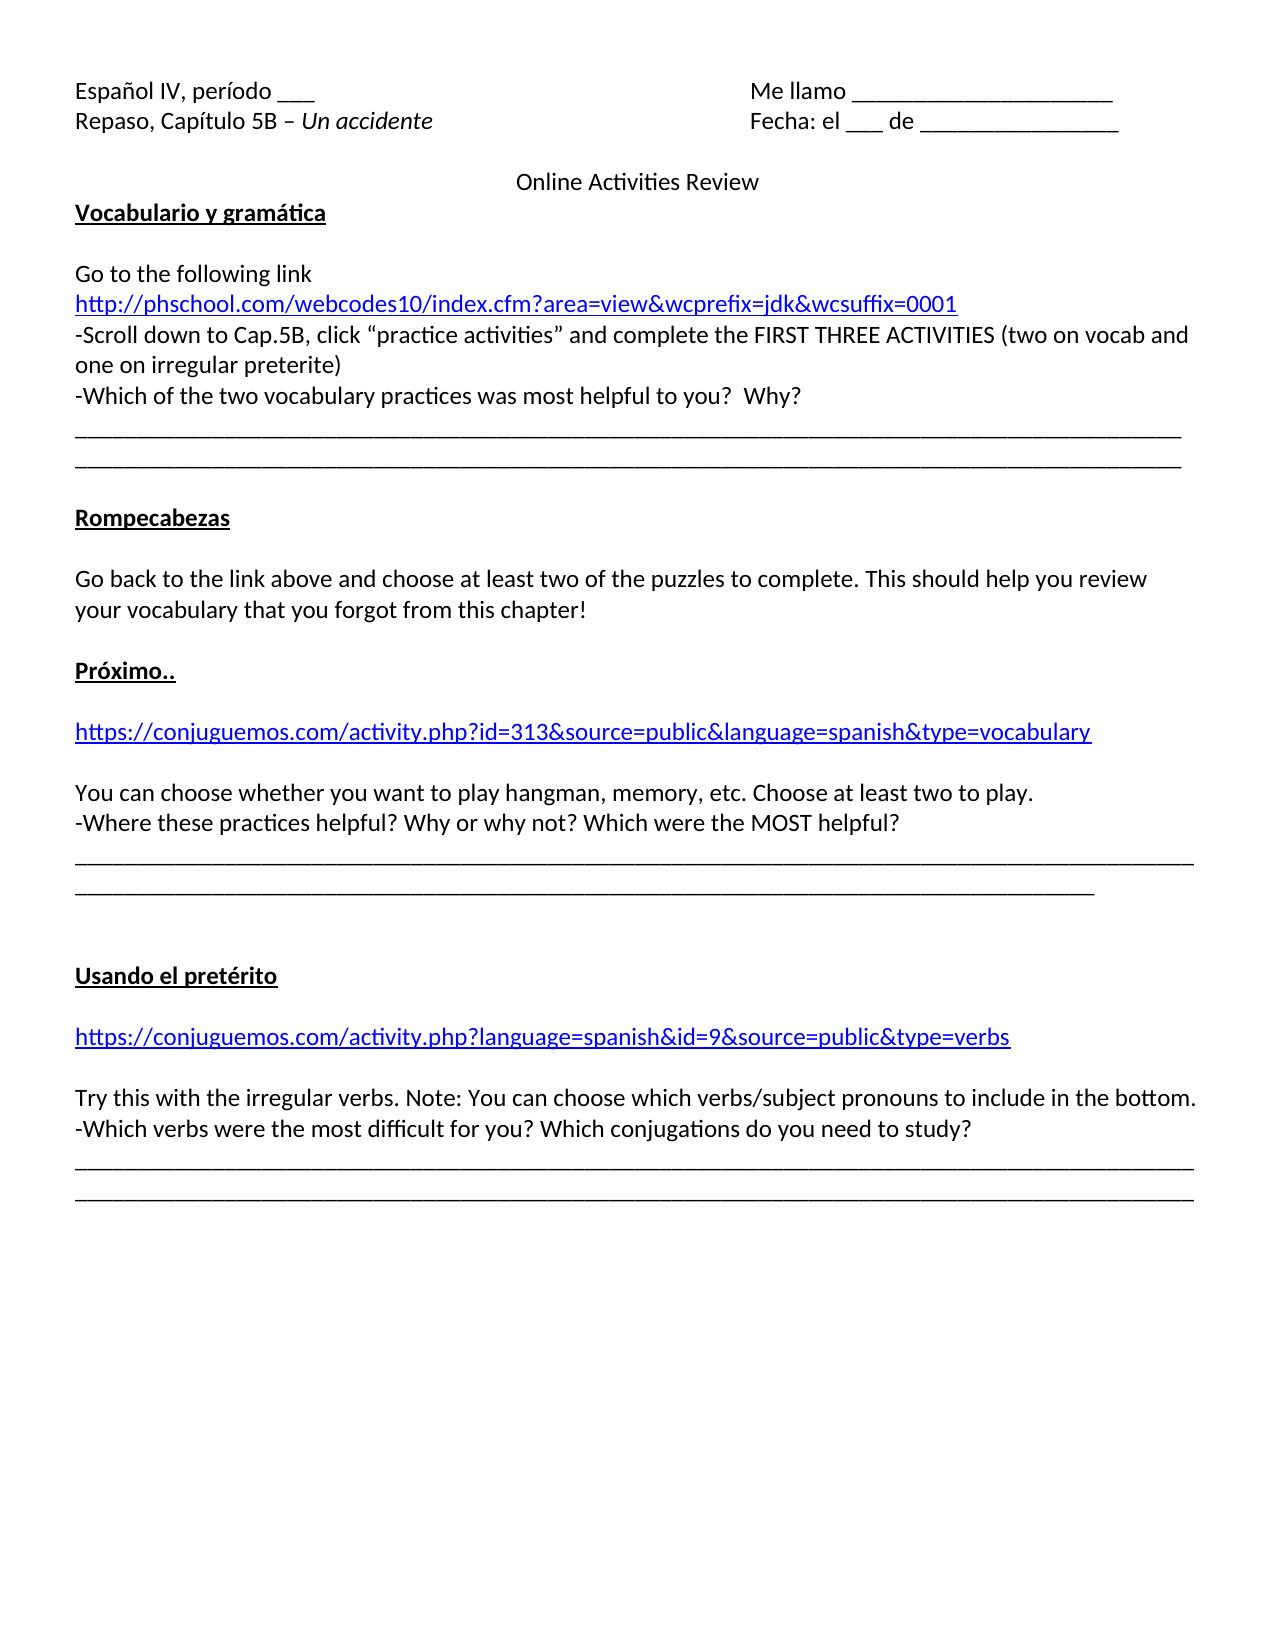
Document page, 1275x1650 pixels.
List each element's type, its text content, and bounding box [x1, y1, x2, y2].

subtitle Go back to the link above and choose at least two of the puzzles to complete. This should help you review your vocabulary that you forgot from this chapter! [75, 563, 1200, 624]
text _________________________________________________________________________________________ [75, 441, 1200, 472]
text Español IV, período ___ Me llamo _____________________ [75, 75, 1200, 106]
subtitle https://conjuguemos.com/activity.php?id=313&source=public&language=spanish&type=vocabulary [75, 716, 1200, 746]
subtitle -Where these practices helpful? Why or why not? Which were the MOST helpful?____________________________________________________________________________________________________________________________________________________________________________ [75, 807, 1200, 899]
text -Which of the two vocabulary practices was most helpful to you? Why? _________________________________________________________________________________________ [75, 380, 1200, 441]
text Try this with the irregular verbs. Note: You can choose which verbs/subject pronouns to include in the bottom. [75, 1082, 1200, 1113]
text -Scroll down to Cap.5B, click “practice activities” and complete the FIRST THREE ACTIVITIES (two on vocab and one on irregular preterite) [75, 319, 1200, 380]
text Online Activities Review [75, 167, 1200, 197]
text -Which verbs were the most difficult for you? Which conjugations do you need to study? ____________________________________________________________________________________________________________________________________________________________________________________ [75, 1113, 1200, 1204]
text Usando el pretérito [75, 960, 1200, 991]
text Vocabulario y gramática [75, 197, 1200, 228]
text http://phschool.com/webcodes10/index.cfm?area=view&wcprefix=jdk&wcsuffix=0001 [75, 289, 1200, 319]
text Repaso, Capítulo 5B – Un accidente Fecha: el ___ de ________________ [75, 106, 1200, 136]
subtitle Próximo.. [75, 655, 1200, 685]
text https://conjuguemos.com/activity.php?language=spanish&id=9&source=public&type=verbs [75, 1021, 1200, 1052]
subtitle Rompecabezas [75, 502, 1200, 533]
text Go to the following link [75, 258, 1200, 289]
subtitle You can choose whether you want to play hangman, memory, etc. Choose at least two to play. [75, 777, 1200, 807]
